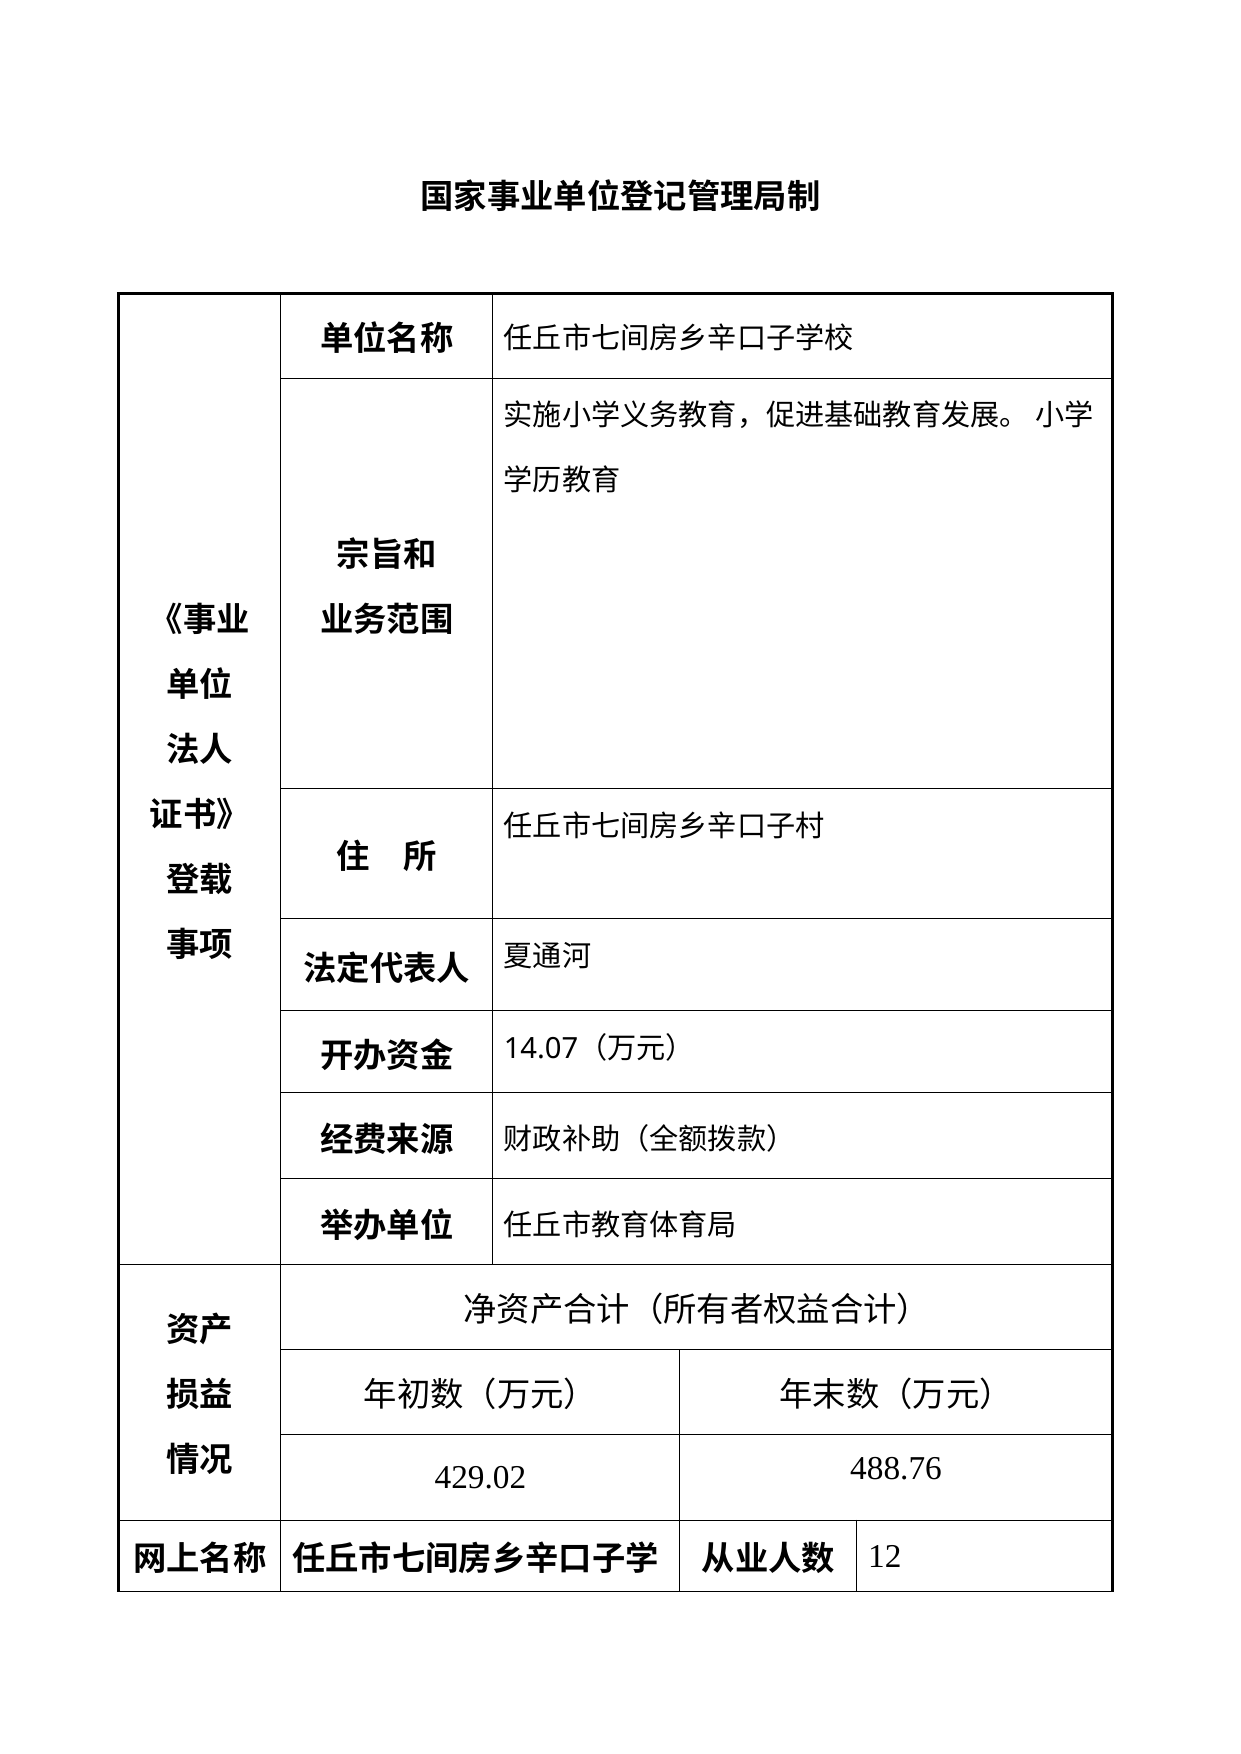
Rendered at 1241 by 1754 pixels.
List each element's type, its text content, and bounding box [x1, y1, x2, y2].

table_cell 经费来源 [281, 1093, 492, 1178]
table_header 单位名称 [281, 295, 492, 377]
table_header 《事业 单位 法人 证书》 登载 事项 [120, 295, 280, 1264]
table_cell 净资产合计（所有者权益合计） [281, 1265, 1111, 1349]
table_cell 财政补助（全额拨款） [493, 1093, 1111, 1178]
table_cell 任丘市教育体育局 [493, 1179, 1111, 1264]
table_cell 宗旨和 业务范围 [281, 379, 492, 788]
table_cell 开办资金 [281, 1011, 492, 1092]
table_cell 资产 损益 情况 [120, 1265, 280, 1519]
table_cell 14.07（万元） [493, 1011, 1111, 1092]
table_cell 实施小学义务教育，促进基础教育发展。 小学学历教育 [493, 379, 1111, 788]
table_cell 任丘市七间房乡辛口子村 [493, 789, 1111, 918]
table_cell 年初数（万元） [281, 1350, 679, 1434]
table_cell 任丘市七间房乡辛口子学校.公益 [281, 1521, 679, 1591]
table_cell 住 所 [281, 789, 492, 918]
table_cell 网上名称 [120, 1521, 280, 1591]
table_cell 举办单位 [281, 1179, 492, 1264]
table_cell 法定代表人 [281, 919, 492, 1010]
table_header 任丘市七间房乡辛口子学校 [493, 295, 1111, 377]
table_cell 年末数（万元） [680, 1350, 1111, 1434]
table_cell 12 [857, 1521, 1111, 1591]
table_cell 429.02 [281, 1435, 679, 1519]
table_cell 488.76 [680, 1435, 1111, 1519]
text 国家事业单位登记管理局制 [118, 162, 1122, 227]
table_cell 夏通河 [493, 919, 1111, 1010]
table_cell 从业人数 [680, 1521, 856, 1591]
